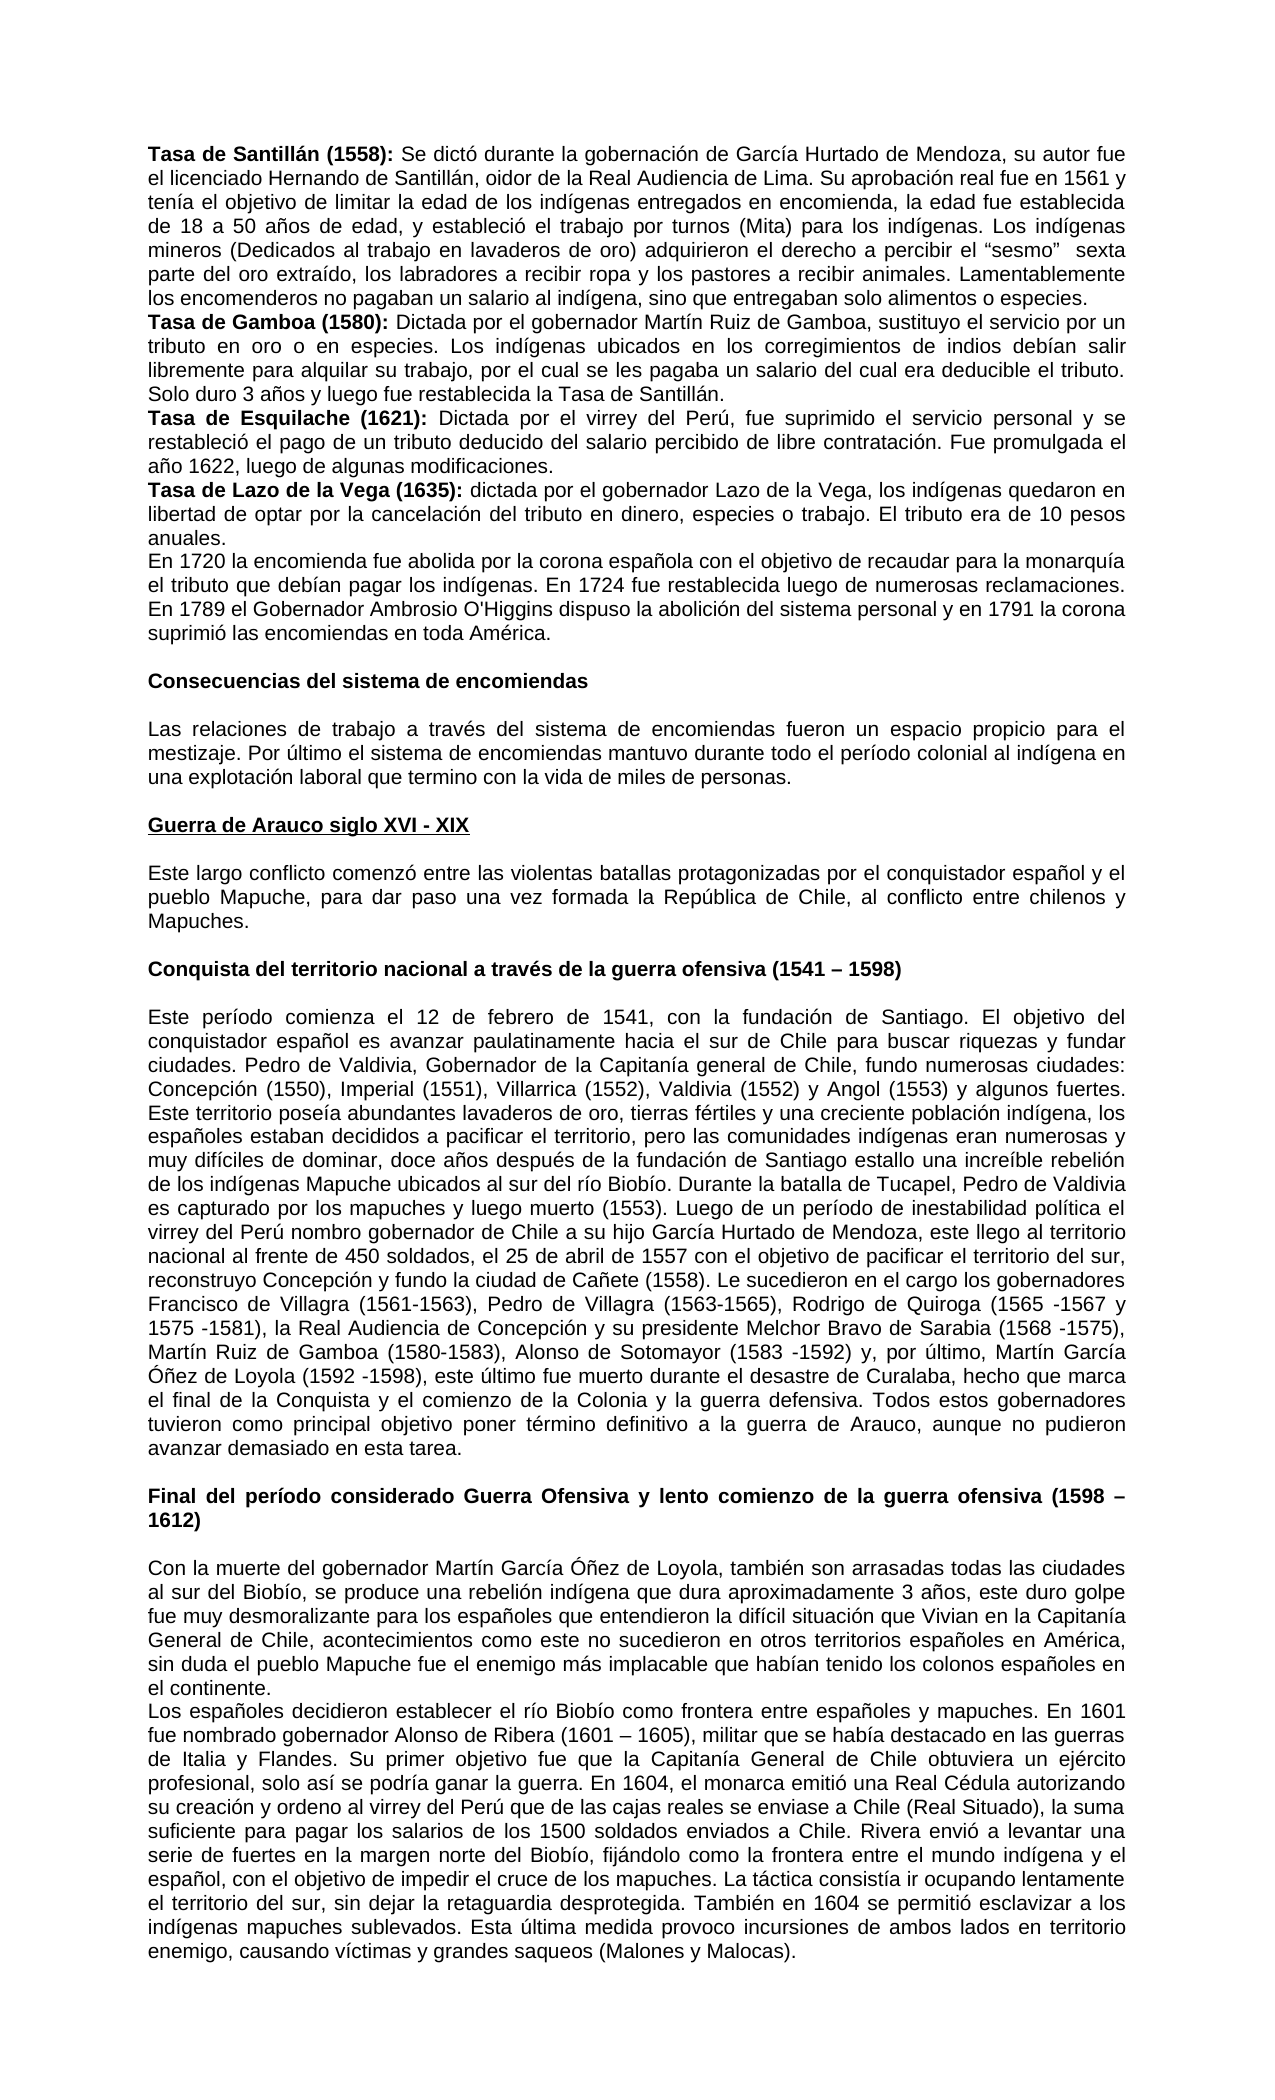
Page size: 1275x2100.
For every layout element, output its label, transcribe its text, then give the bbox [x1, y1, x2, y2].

text Tasa de Gamboa (1580): Dictada por el gobernador Martín Ruiz de Gamboa, sustituyo el servicio por un tributo en oro o en especies. Los indígenas ubicados en los corregimientos de indios debían salir libremente para alquilar su trabajo, por el cual se les pagaba un salario del cual era deducible el tributo. Solo duro 3 años y luego fue restablecida la Tasa de Santillán. [148, 310, 1127, 406]
text Conquista del territorio nacional a través de la guerra ofensiva (1541 – 1598) [148, 957, 1127, 981]
text Consecuencias del sistema de encomiendas [148, 669, 1127, 693]
text Guerra de Arauco siglo XVI - XIX [148, 813, 1127, 837]
text En 1720 la encomienda fue abolida por la corona española con el objetivo de recaudar para la monarquía el tributo que debían pagar los indígenas. En 1724 fue restablecida luego de numerosas reclamaciones. En 1789 el Gobernador Ambrosio O'Higgins dispuso la abolición del sistema personal y en 1791 la corona suprimió las encomiendas en toda América. [148, 549, 1127, 645]
text Los españoles decidieron establecer el río Biobío como frontera entre españoles y mapuches. En 1601 fue nombrado gobernador Alonso de Ribera (1601 – 1605), militar que se había destacado en las guerras de Italia y Flandes. Su primer objetivo fue que la Capitanía General de Chile obtuviera un ejército profesional, solo así se podría ganar la guerra. En 1604, el monarca emitió una Real Cédula autorizando su creación y ordeno al virrey del Perú que de las cajas reales se enviase a Chile (Real Situado), la suma suficiente para pagar los salarios de los 1500 soldados enviados a Chile. Rivera envió a levantar una serie de fuertes en la margen norte del Biobío, fijándolo como la frontera entre el mundo indígena y el español, con el objetivo de impedir el cruce de los mapuches. La táctica consistía ir ocupando lentamente el territorio del sur, sin dejar la retaguardia desprotegida. También en 1604 se permitió esclavizar a los indígenas mapuches sublevados. Esta última medida provoco incursiones de ambos lados en territorio enemigo, causando víctimas y grandes saqueos (Malones y Malocas). [148, 1699, 1127, 1963]
text Tasa de Lazo de la Vega (1635): dictada por el gobernador Lazo de la Vega, los indígenas quedaron en libertad de optar por la cancelación del tributo en dinero, especies o trabajo. El tributo era de 10 pesos anuales. [148, 477, 1127, 549]
text Tasa de Santillán (1558): Se dictó durante la gobernación de García Hurtado de Mendoza, su autor fue el licenciado Hernando de Santillán, oidor de la Real Audiencia de Lima. Su aprobación real fue en 1561 y tenía el objetivo de limitar la edad de los indígenas entregados en encomienda, la edad fue establecida de 18 a 50 años de edad, y estableció el trabajo por turnos (Mita) para los indígenas. Los indígenas mineros (Dedicados al trabajo en lavaderos de oro) adquirieron el derecho a percibir el “sesmo” sexta parte del oro extraído, los labradores a recibir ropa y los pastores a recibir animales. Lamentablemente los encomenderos no pagaban un salario al indígena, sino que entregaban solo alimentos o especies. [148, 142, 1127, 310]
text Este largo conflicto comenzó entre las violentas batallas protagonizadas por el conquistador español y el pueblo Mapuche, para dar paso una vez formada la República de Chile, al conflicto entre chilenos y Mapuches. [148, 861, 1127, 933]
text Tasa de Esquilache (1621): Dictada por el virrey del Perú, fue suprimido el servicio personal y se restableció el pago de un tributo deducido del salario percibido de libre contratación. Fue promulgada el año 1622, luego de algunas modificaciones. [148, 406, 1127, 477]
text Las relaciones de trabajo a través del sistema de encomiendas fueron un espacio propicio para el mestizaje. Por último el sistema de encomiendas mantuvo durante todo el período colonial al indígena en una explotación laboral que termino con la vida de miles de personas. [148, 717, 1127, 789]
text Final del período considerado Guerra Ofensiva y lento comienzo de la guerra ofensiva (1598 – 1612) [148, 1484, 1127, 1532]
text Con la muerte del gobernador Martín García Óñez de Loyola, también son arrasadas todas las ciudades al sur del Biobío, se produce una rebelión indígena que dura aproximadamente 3 años, este duro golpe fue muy desmoralizante para los españoles que entendieron la difícil situación que Vivian en la Capitanía General de Chile, acontecimientos como este no sucedieron en otros territorios españoles en América, sin duda el pueblo Mapuche fue el enemigo más implacable que habían tenido los colonos españoles en el continente. [148, 1556, 1127, 1699]
text Este período comienza el 12 de febrero de 1541, con la fundación de Santiago. El objetivo del conquistador español es avanzar paulatinamente hacia el sur de Chile para buscar riquezas y fundar ciudades. Pedro de Valdivia, Gobernador de la Capitanía general de Chile, fundo numerosas ciudades: Concepción (1550), Imperial (1551), Villarrica (1552), Valdivia (1552) y Angol (1553) y algunos fuertes. Este territorio poseía abundantes lavaderos de oro, tierras fértiles y una creciente población indígena, los españoles estaban decididos a pacificar el territorio, pero las comunidades indígenas eran numerosas y muy difíciles de dominar, doce años después de la fundación de Santiago estallo una increíble rebelión de los indígenas Mapuche ubicados al sur del río Biobío. Durante la batalla de Tucapel, Pedro de Valdivia es capturado por los mapuches y luego muerto (1553). Luego de un período de inestabilidad política el virrey del Perú nombro gobernador de Chile a su hijo García Hurtado de Mendoza, este llego al territorio nacional al frente de 450 soldados, el 25 de abril de 1557 con el objetivo de pacificar el territorio del sur, reconstruyo Concepción y fundo la ciudad de Cañete (1558). Le sucedieron en el cargo los gobernadores Francisco de Villagra (1561-1563), Pedro de Villagra (1563-1565), Rodrigo de Quiroga (1565 -1567 y 1575 -1581), la Real Audiencia de Concepción y su presidente Melchor Bravo de Sarabia (1568 -1575), Martín Ruiz de Gamboa (1580-1583), Alonso de Sotomayor (1583 -1592) y, por último, Martín García Óñez de Loyola (1592 -1598), este último fue muerto durante el desastre de Curalaba, hecho que marca el final de la Conquista y el comienzo de la Colonia y la guerra defensiva. Todos estos gobernadores tuvieron como principal objetivo poner término definitivo a la guerra de Arauco, aunque no pudieron avanzar demasiado en esta tarea. [148, 1004, 1127, 1460]
